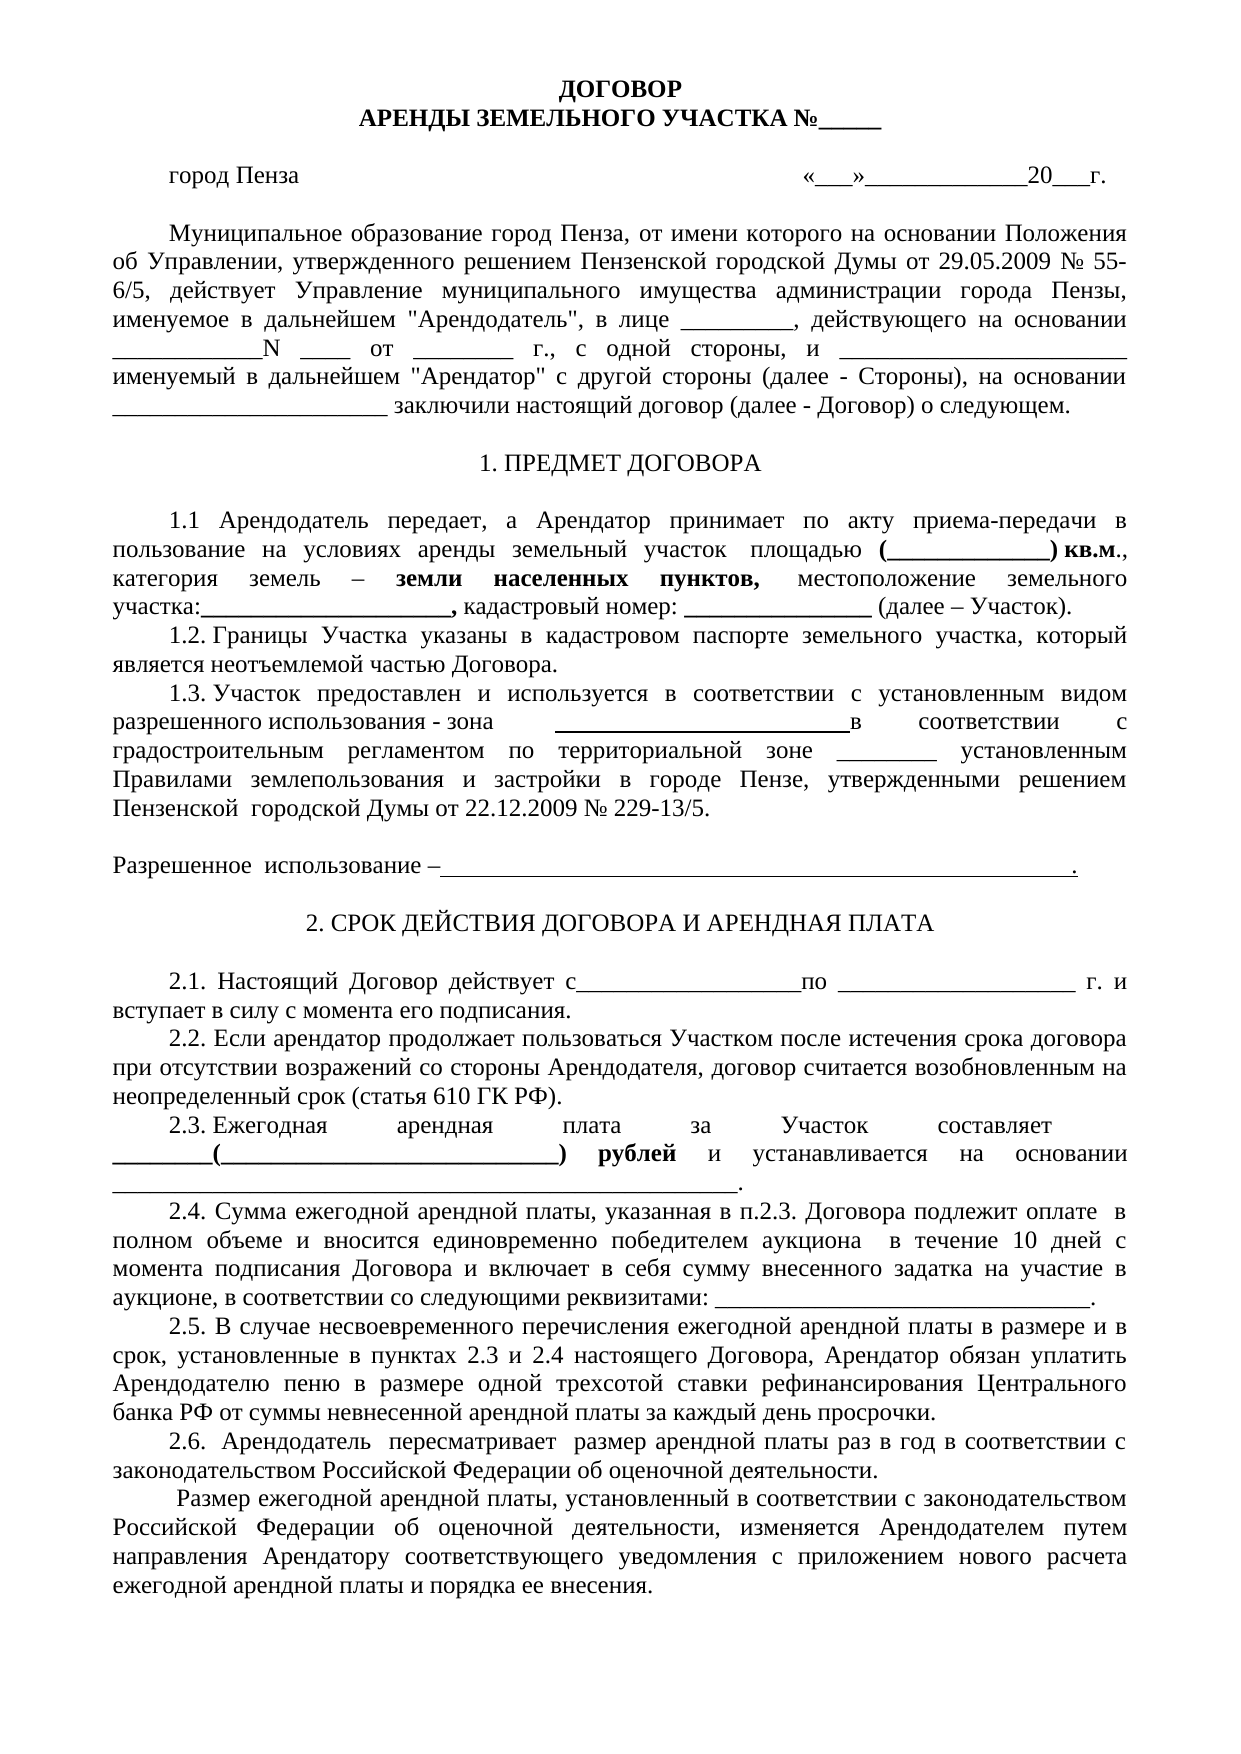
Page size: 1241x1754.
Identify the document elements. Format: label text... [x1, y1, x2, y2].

title АРЕНДЫ ЗЕМЕЛЬНОГО УЧАСТКА №_____ [112, 103, 1128, 131]
title ДОГОВОР [112, 74, 1128, 103]
text 2.6. Арендодатель пересматривает размер арендной платы раз в год в соответствии с законодательством Российской Федерации об оценочной деятельности. [112, 1426, 1128, 1483]
text Разрешенное использование – . [112, 851, 1128, 879]
text 2.1. Настоящий Договор действует с__________________по ___________________ г. и вступает в силу с момента его подписания. [112, 966, 1128, 1023]
text 2.5. В случае несвоевременного перечисления ежегодной арендной платы в размере и в срок, установленные в пунктах 2.3 и 2.4 настоящего Договора, Арендатор обязан уплатить Арендодателю пеню в размере одной трехсотой ставки рефинансирования Центрального банка РФ от суммы невнесенной арендной платы за каждый день просрочки. [112, 1311, 1128, 1426]
text 2.4. Сумма ежегодной арендной платы, указанная в п.2.3. Договора подлежит оплате в полном объеме и вносится единовременно победителем аукциона в течение 10 дней с момента подписания Договора и включает в себя сумму внесенного задатка на участие в аукционе, в соответствии со следующими реквизитами: ______________________________. [112, 1196, 1128, 1311]
text 2.3. Ежегодная арендная плата за Участок составляет ________(___________________________) рублей и устанавливается на основании __________________________________________________. [112, 1110, 1128, 1196]
text 1. ПРЕДМЕТ ДОГОВОРА [112, 448, 1128, 476]
text 1.2. Границы Участка указаны в кадастровом паспорте земельного участка, который является неотъемлемой частью Договора. [112, 620, 1128, 678]
text 2.2. Если арендатор продолжает пользоваться Участком после истечения срока договора при отсутствии возражений со стороны Арендодателя, договор считается возобновленным на неопределенный срок (статья 610 ГК РФ). [112, 1023, 1128, 1110]
text 1.3. Участок предоставлен и используется в соответствии с установленным видом разрешенного использования - зона в соответствии с градостроительным регламентом по территориальной зоне ________ установленным Правилами землепользования и застройки в городе Пензе, утвержденными решением Пензенской городской Думы от 22.12.2009 № 229-13/5. [112, 678, 1128, 821]
text город Пенза «___»_____________20___г. [112, 160, 1128, 189]
text Муниципальное образование город Пенза, от имени которого на основании Положения об Управлении, утвержденного решением Пензенской городской Думы от 29.05.2009 № 55-6/5, действует Управление муниципального имущества администрации города Пензы, именуемое в дальнейшем "Арендодатель", в лице _________, действующего на основании ____________N ____ от ________ г., с одной стороны, и _______________________ именуемый в дальнейшем "Арендатор" с другой стороны (далее - Стороны), на основании ______________________ заключили настоящий договор (далее - Договор) о следующем. [112, 189, 1128, 419]
text 2. СРОК ДЕЙСТВИЯ ДОГОВОРА И АРЕНДНАЯ ПЛАТА [112, 908, 1128, 937]
text 1.1 Арендодатель передает, а Арендатор принимает по акту приема-передачи в пользование на условиях аренды земельный участок площадью (_____________) кв.м., категория земель – земли населенных пунктов, местоположение земельного участка:____________________, кадастровый номер: _______________ (далее – Участок). [112, 505, 1128, 620]
text Размер ежегодной арендной платы, установленный в соответствии с законодательством Российской Федерации об оценочной деятельности, изменяется Арендодателем путем направления Арендатору соответствующего уведомления с приложением нового расчета ежегодной арендной платы и порядка ее внесения. [112, 1483, 1128, 1598]
